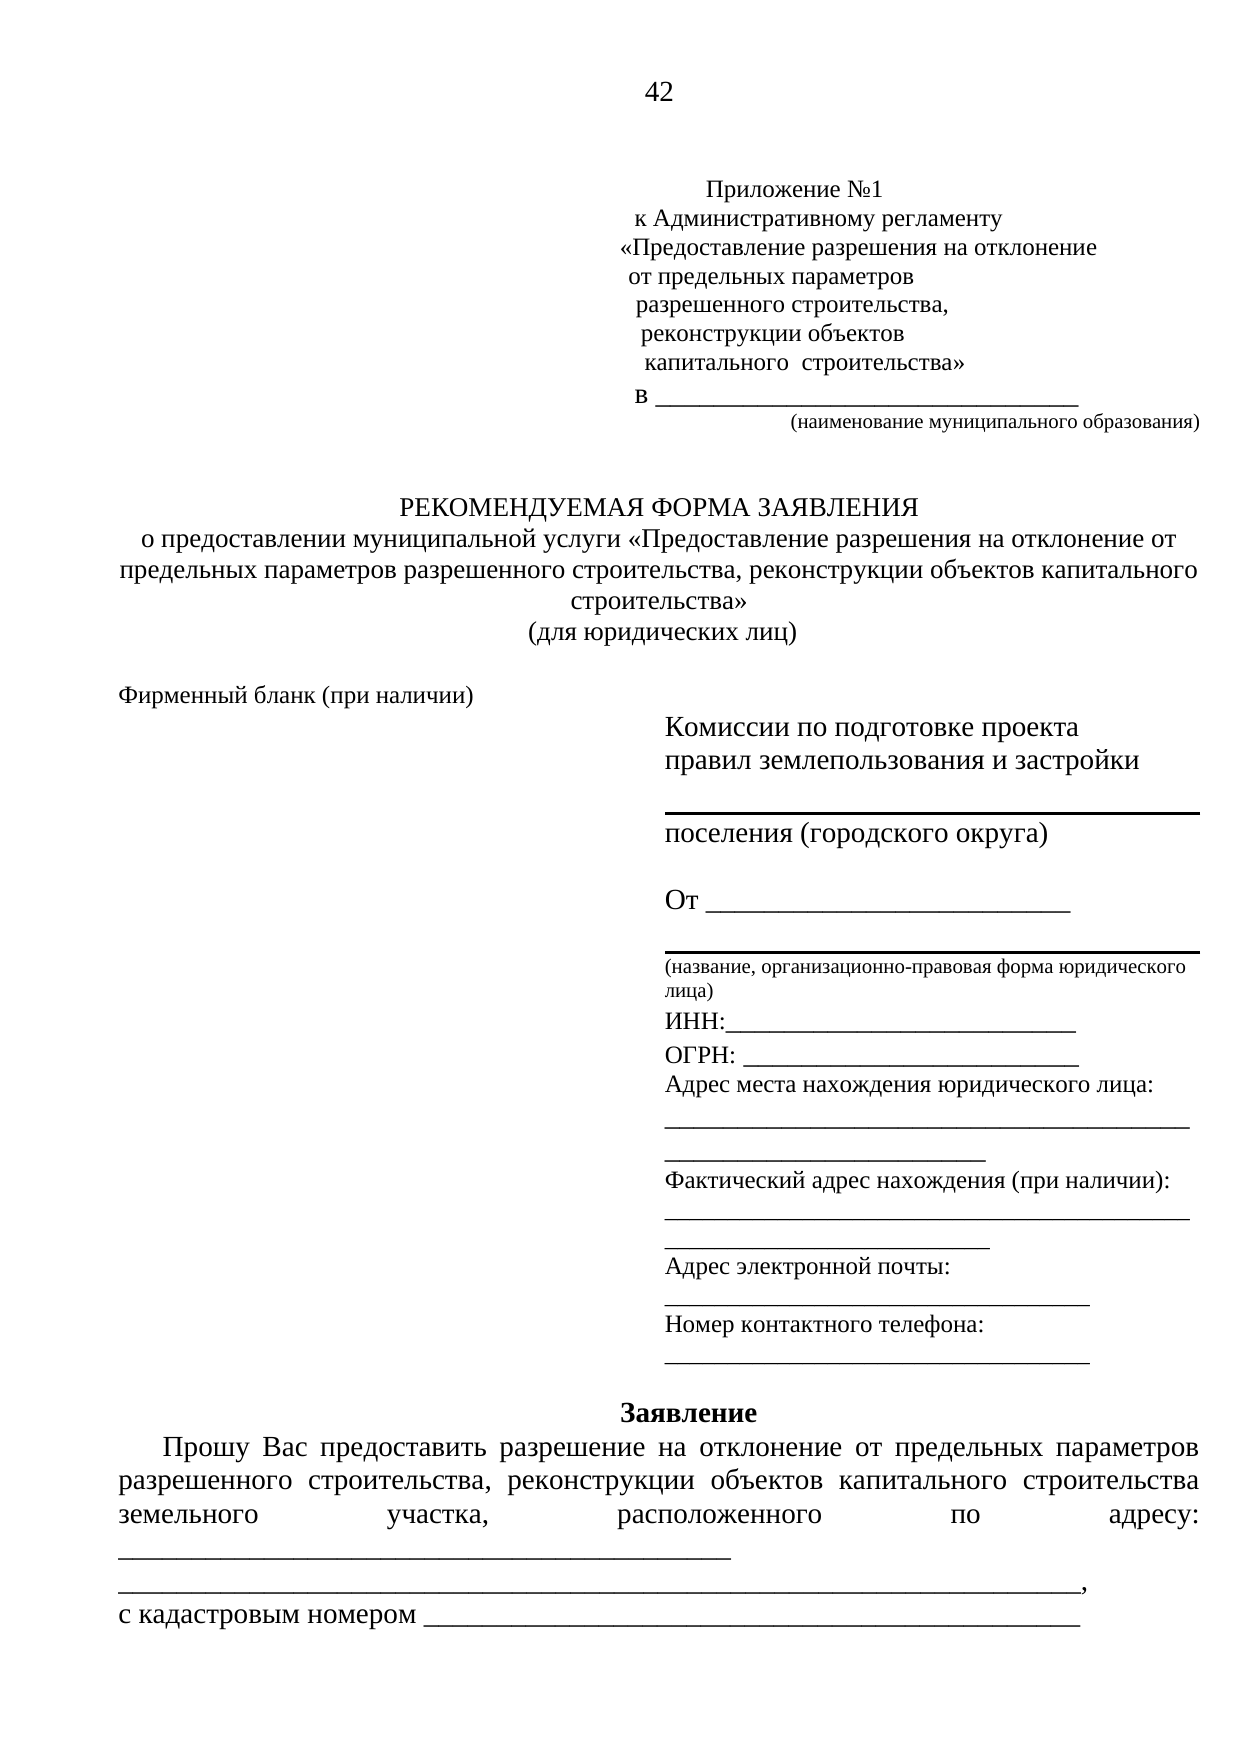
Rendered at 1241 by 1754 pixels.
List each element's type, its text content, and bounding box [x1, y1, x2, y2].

text Фактический адрес нахождения (при наличии): [664, 1165, 1200, 1194]
text о предоставлении муниципальной услуги «Предоставление разрешения на отклонение от предельных параметров разрешенного строительства, реконструкции объектов капитального строительства» [118, 522, 1200, 616]
text поселения (городского округа) [664, 815, 1200, 848]
text Приложение №1 [118, 174, 1200, 203]
text ____________________________________________________________________ [664, 1194, 1200, 1251]
text (для юридических лиц) [118, 616, 1200, 647]
text (название, организационно-правовая форма юридического лица) [664, 954, 1200, 1002]
text разрешенного строительства, [118, 289, 1200, 318]
text в _____________________________ [118, 376, 1200, 409]
text реконструкции объектов [118, 318, 1200, 347]
text __________________________________ [664, 1338, 1200, 1366]
text «Предоставление разрешения на отклонение [619, 232, 1200, 261]
text правил землепользования и застройки [664, 742, 1200, 776]
text с кадастровым номером _____________________________________________ [118, 1596, 1200, 1630]
text РЕКОМЕНДУЕМАЯ ФОРМА ЗАЯВЛЕНИЯ [118, 491, 1200, 522]
text (наименование муниципального образования) [118, 409, 1200, 433]
text капитального строительства» [118, 347, 1200, 376]
text ИНН:________________________ [664, 1002, 1200, 1036]
text Комиссии по подготовке проекта [664, 709, 1200, 742]
text Адрес места нахождения юридического лица: [664, 1069, 1200, 1098]
text Номер контактного телефона: [664, 1309, 1200, 1338]
text Заявление [118, 1395, 1200, 1429]
text ОГРН: _______________________ [664, 1036, 1200, 1069]
text __________________________________________________________________, [118, 1563, 1200, 1596]
text к Административному регламенту [118, 203, 1200, 232]
text Фирменный бланк (при наличии) [118, 680, 1200, 709]
text От _________________________ [664, 882, 1200, 915]
text __________________________________________________________ [664, 1098, 1200, 1165]
text Прошу Вас предоставить разрешение на отклонение от предельных параметров разрешенного строительства, реконструкции объектов капитального строительства земельного участка, расположенного по адресу: __________________________________________ [118, 1429, 1200, 1563]
text __________________________________ [664, 1280, 1200, 1309]
text Адрес электронной почты: [664, 1251, 1200, 1280]
text от предельных параметров [118, 261, 1200, 289]
